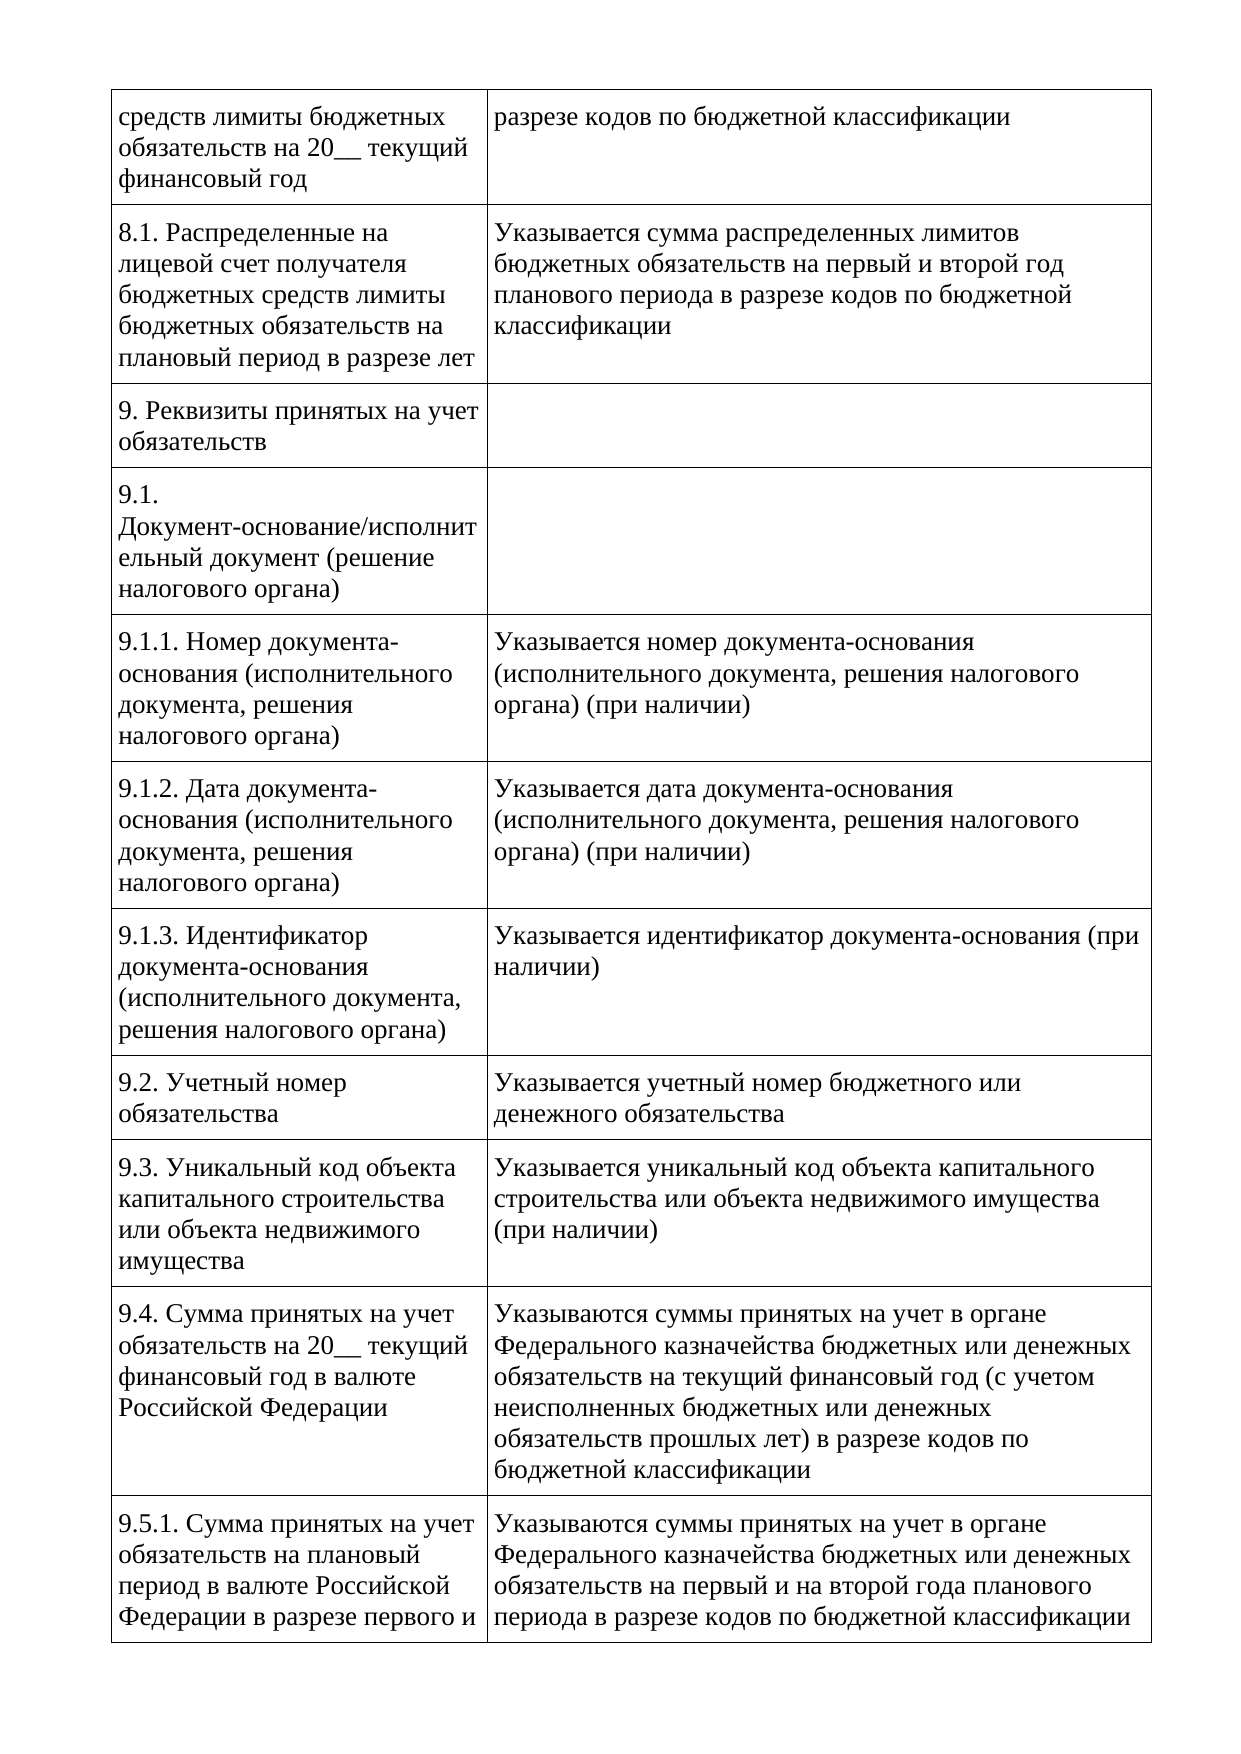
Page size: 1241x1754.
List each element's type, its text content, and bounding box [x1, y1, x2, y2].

table_cell 9.2. Учетный номер обязательства [112, 1056, 487, 1139]
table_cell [488, 90, 1151, 204]
table_cell 8.1. Распределенные на лицевой счет получателя бюджетных средств лимиты бюджетных обязательств на плановый период в разрезе лет [112, 205, 487, 382]
table_cell Указывается учетный номер бюджетного или денежного обязательства [488, 1056, 1151, 1139]
table_cell Указывается номер документа-основания (исполнительного документа, решения налогового органа) (при наличии) [488, 615, 1151, 761]
table_cell Указывается уникальный код объекта капитального строительства или объекта недвижимого имущества (при наличии) [488, 1140, 1151, 1286]
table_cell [112, 90, 487, 204]
table_cell Указывается дата документа-основания (исполнительного документа, решения налогового органа) (при наличии) [488, 762, 1151, 908]
table_cell 9.1.1. Номер документа-основания (исполнительного документа, решения налогового органа) [112, 615, 487, 761]
table_cell 9.3. Уникальный код объекта капитального строительства или объекта недвижимого имущества [112, 1140, 487, 1286]
table_cell 9.1.3. Идентификатор документа-основания (исполнительного документа, решения налогового органа) [112, 909, 487, 1054]
table_cell 9.1.2. Дата документа-основания (исполнительного документа, решения налогового органа) [112, 762, 487, 908]
table_cell Указывается идентификатор документа-основания (при наличии) [488, 909, 1151, 1054]
table_cell Указываются суммы принятых на учет в органе Федерального казначейства бюджетных или денежных обязательств на текущий финансовый год (с учетом неисполненных бюджетных или денежных обязательств прошлых лет) в разрезе кодов по бюджетной классификации [488, 1287, 1151, 1495]
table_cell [112, 1496, 487, 1642]
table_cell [488, 1496, 1151, 1642]
table_cell Указывается сумма распределенных лимитов бюджетных обязательств на первый и второй год планового периода в разрезе кодов по бюджетной классификации [488, 205, 1151, 382]
table_cell 9. Реквизиты принятых на учет обязательств [112, 384, 487, 467]
table_cell [488, 384, 1151, 467]
table_cell 9.1. Документ-основание/исполнительный документ (решение налогового органа) [112, 468, 487, 614]
table_cell 9.4. Сумма принятых на учет обязательств на 20__ текущий финансовый год в валюте Российской Федерации [112, 1287, 487, 1495]
table_cell [488, 468, 1151, 614]
